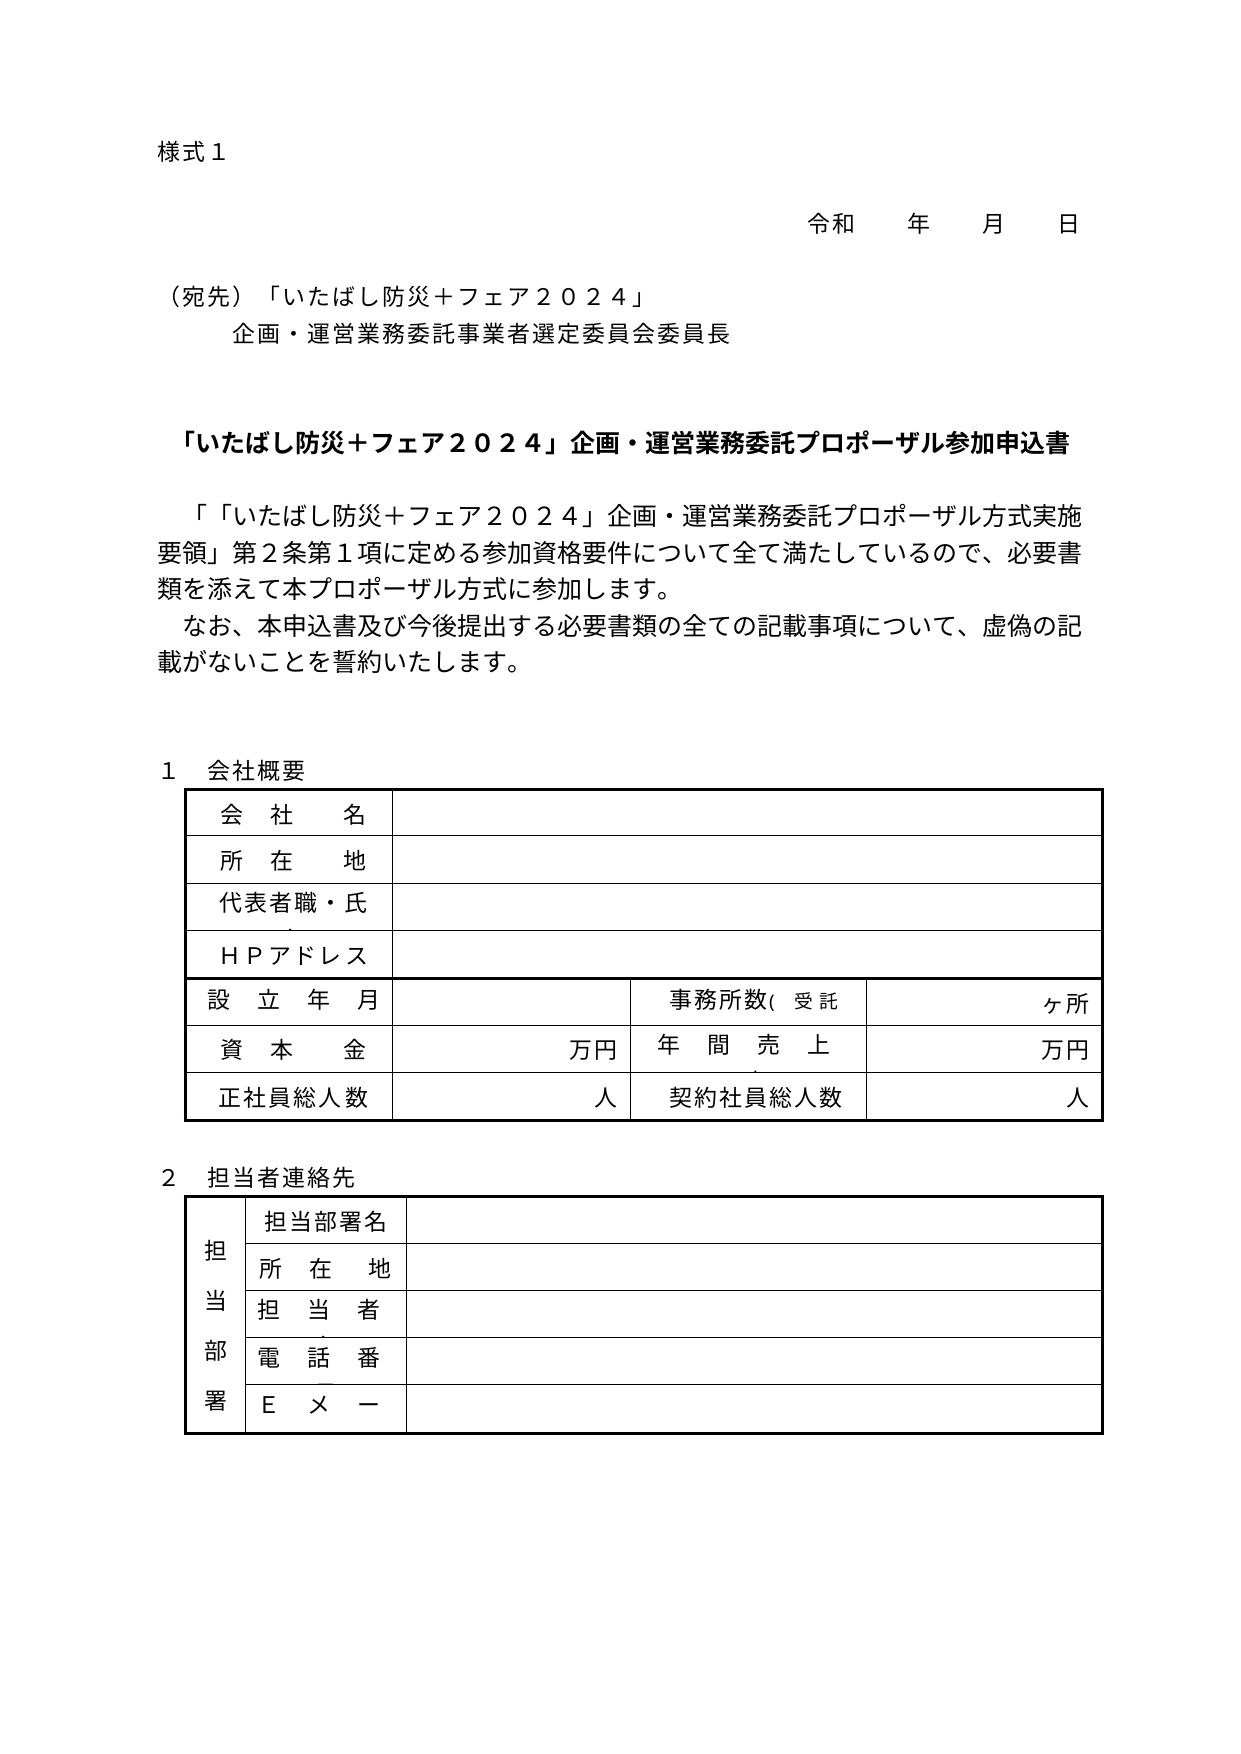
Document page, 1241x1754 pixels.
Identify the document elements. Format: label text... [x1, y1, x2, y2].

table_cell [393, 884, 1101, 930]
table_header 担当部署名 [246, 1198, 406, 1242]
table_cell [393, 931, 1101, 977]
table_cell 万円 [393, 1026, 630, 1072]
table_cell Ｅメール [246, 1385, 406, 1432]
table_cell 資本金 [187, 1026, 392, 1072]
table_cell 設立年月日 [187, 980, 392, 1024]
table_cell [393, 980, 630, 1024]
table_cell 電話番号 [246, 1338, 406, 1384]
table_header 会社名 [187, 791, 392, 835]
table_header 担 当 部 署 [187, 1198, 245, 1432]
table_cell [407, 1338, 1101, 1384]
table_header [393, 791, 1101, 835]
table_header [407, 1198, 1101, 1242]
text １ 会社概要 [158, 752, 1083, 788]
text 「いたばし防災＋フェア２０２４」企画・運営業務委託プロポーザル参加申込書 [158, 423, 1083, 460]
table_cell [407, 1291, 1101, 1337]
table_cell 契約社員総人数 [631, 1073, 866, 1119]
text （宛先）「いたばし防災＋フェア２０２４」 [158, 278, 982, 314]
table_cell 所在地 [187, 836, 392, 883]
table_cell 万円 [867, 1026, 1101, 1072]
table_cell 担当者名 [246, 1291, 406, 1337]
table_cell [393, 836, 1101, 883]
text 令和 年 月 日 [158, 205, 1083, 241]
table_cell 正社員総人数 [187, 1073, 392, 1119]
text 企画・運営業務委託事業者選定委員会委員長 [208, 314, 982, 351]
table_cell 代表者職・氏名 [187, 884, 392, 930]
table_cell ＨＰアドレス [187, 931, 392, 977]
table_cell [407, 1385, 1101, 1432]
table_cell [407, 1244, 1101, 1290]
table_cell 人 [393, 1073, 630, 1119]
text 様式１ [158, 132, 1083, 168]
table_cell 年間売上高 [631, 1026, 866, 1072]
text ２ 担当者連絡先 [158, 1159, 1083, 1195]
table_cell ヶ所 [867, 980, 1101, 1024]
table_cell 人 [867, 1073, 1101, 1119]
table_cell 所在地 [246, 1244, 406, 1290]
text なお、本申込書及び今後提出する必要書類の全ての記載事項について、虚偽の記載がないことを誓約いたします。 [158, 606, 1083, 679]
text 「「いたばし防災＋フェア２０２４」企画・運営業務委託プロポーザル方式実施要領」第２条第１項に定める参加資格要件について全て満たしているので、必要書類を添えて本プロポーザル方式に参加します。 [158, 496, 1083, 606]
table_cell 事務所数(受託先除く) [631, 980, 866, 1024]
